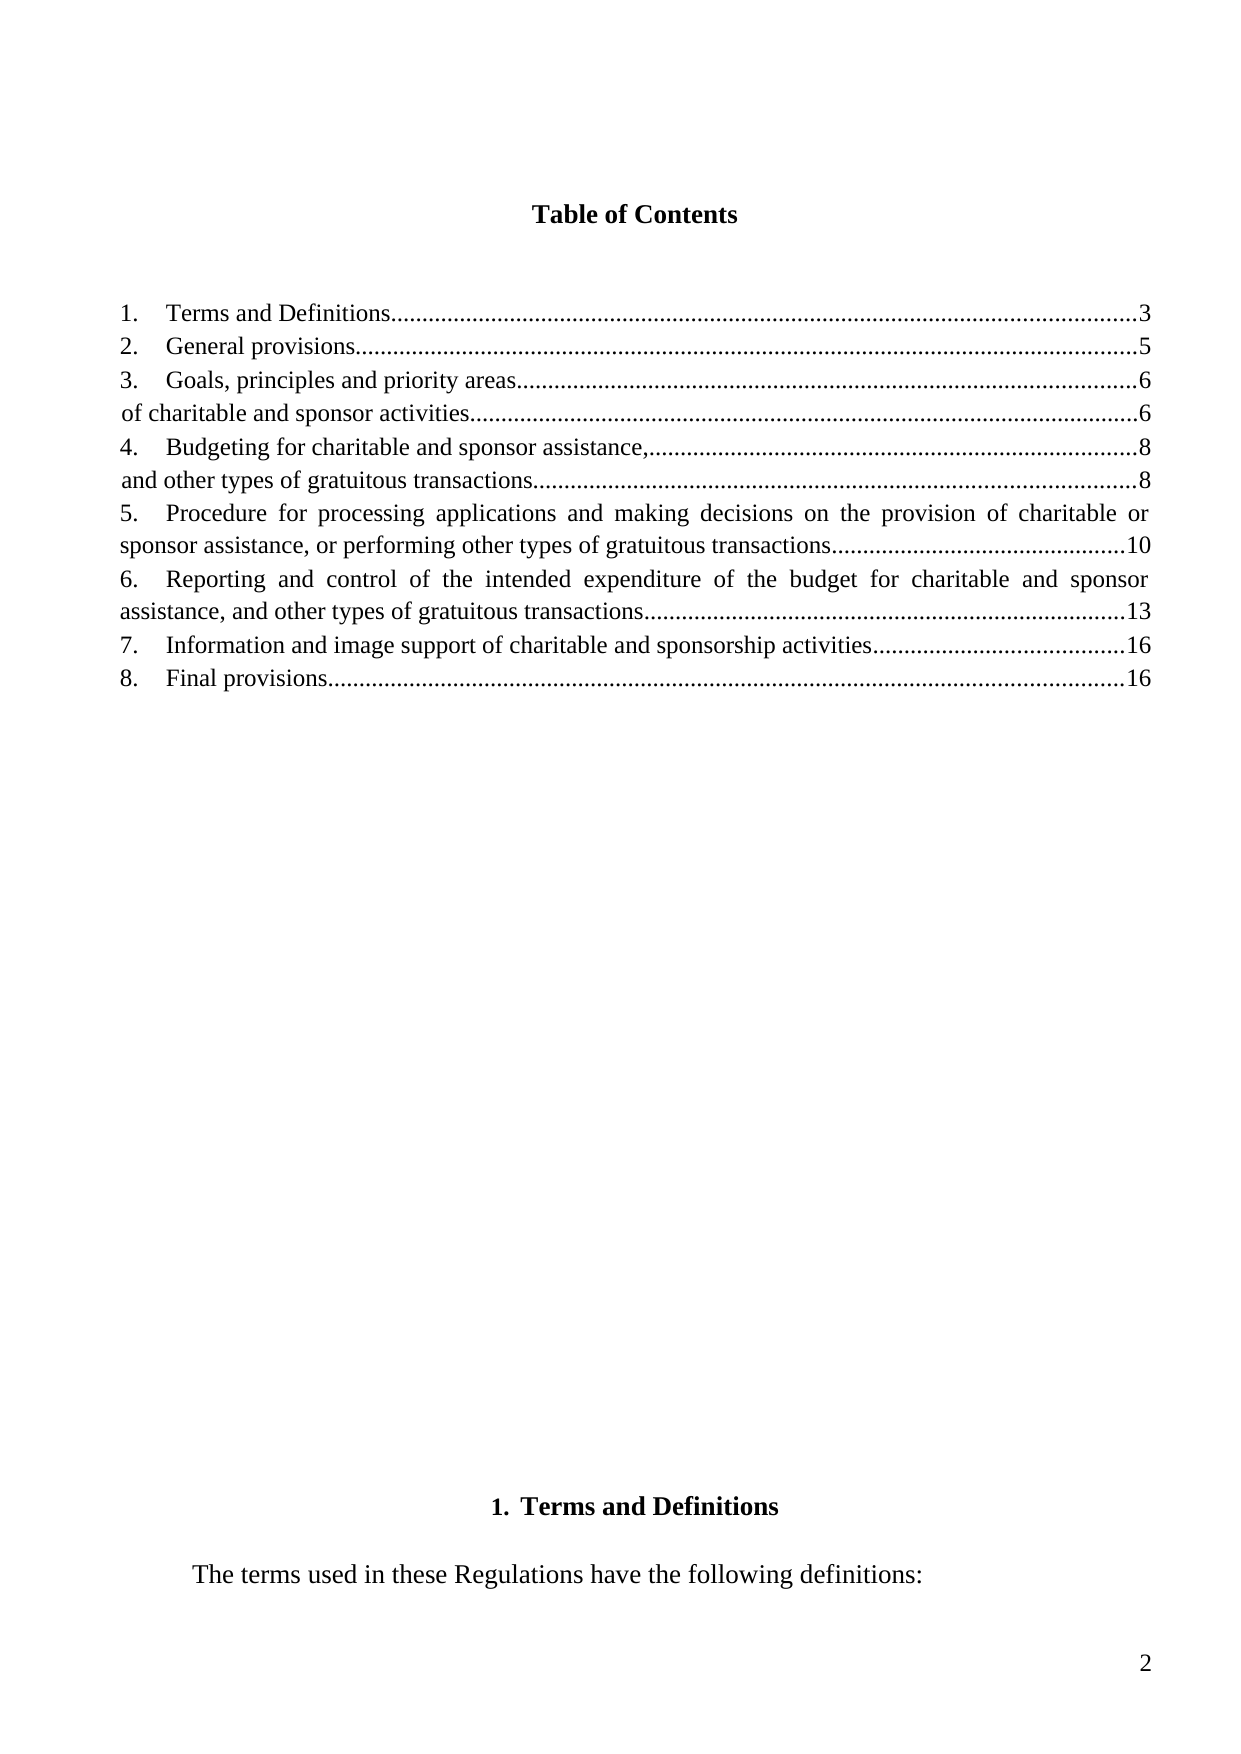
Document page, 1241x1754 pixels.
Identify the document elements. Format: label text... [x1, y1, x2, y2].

subtitle Table of Contents [155, 198, 1115, 229]
subtitle Terms and Definitions [155, 1490, 1114, 1521]
text The terms used in these Regulations have the following definitions: [192, 1558, 1152, 1589]
